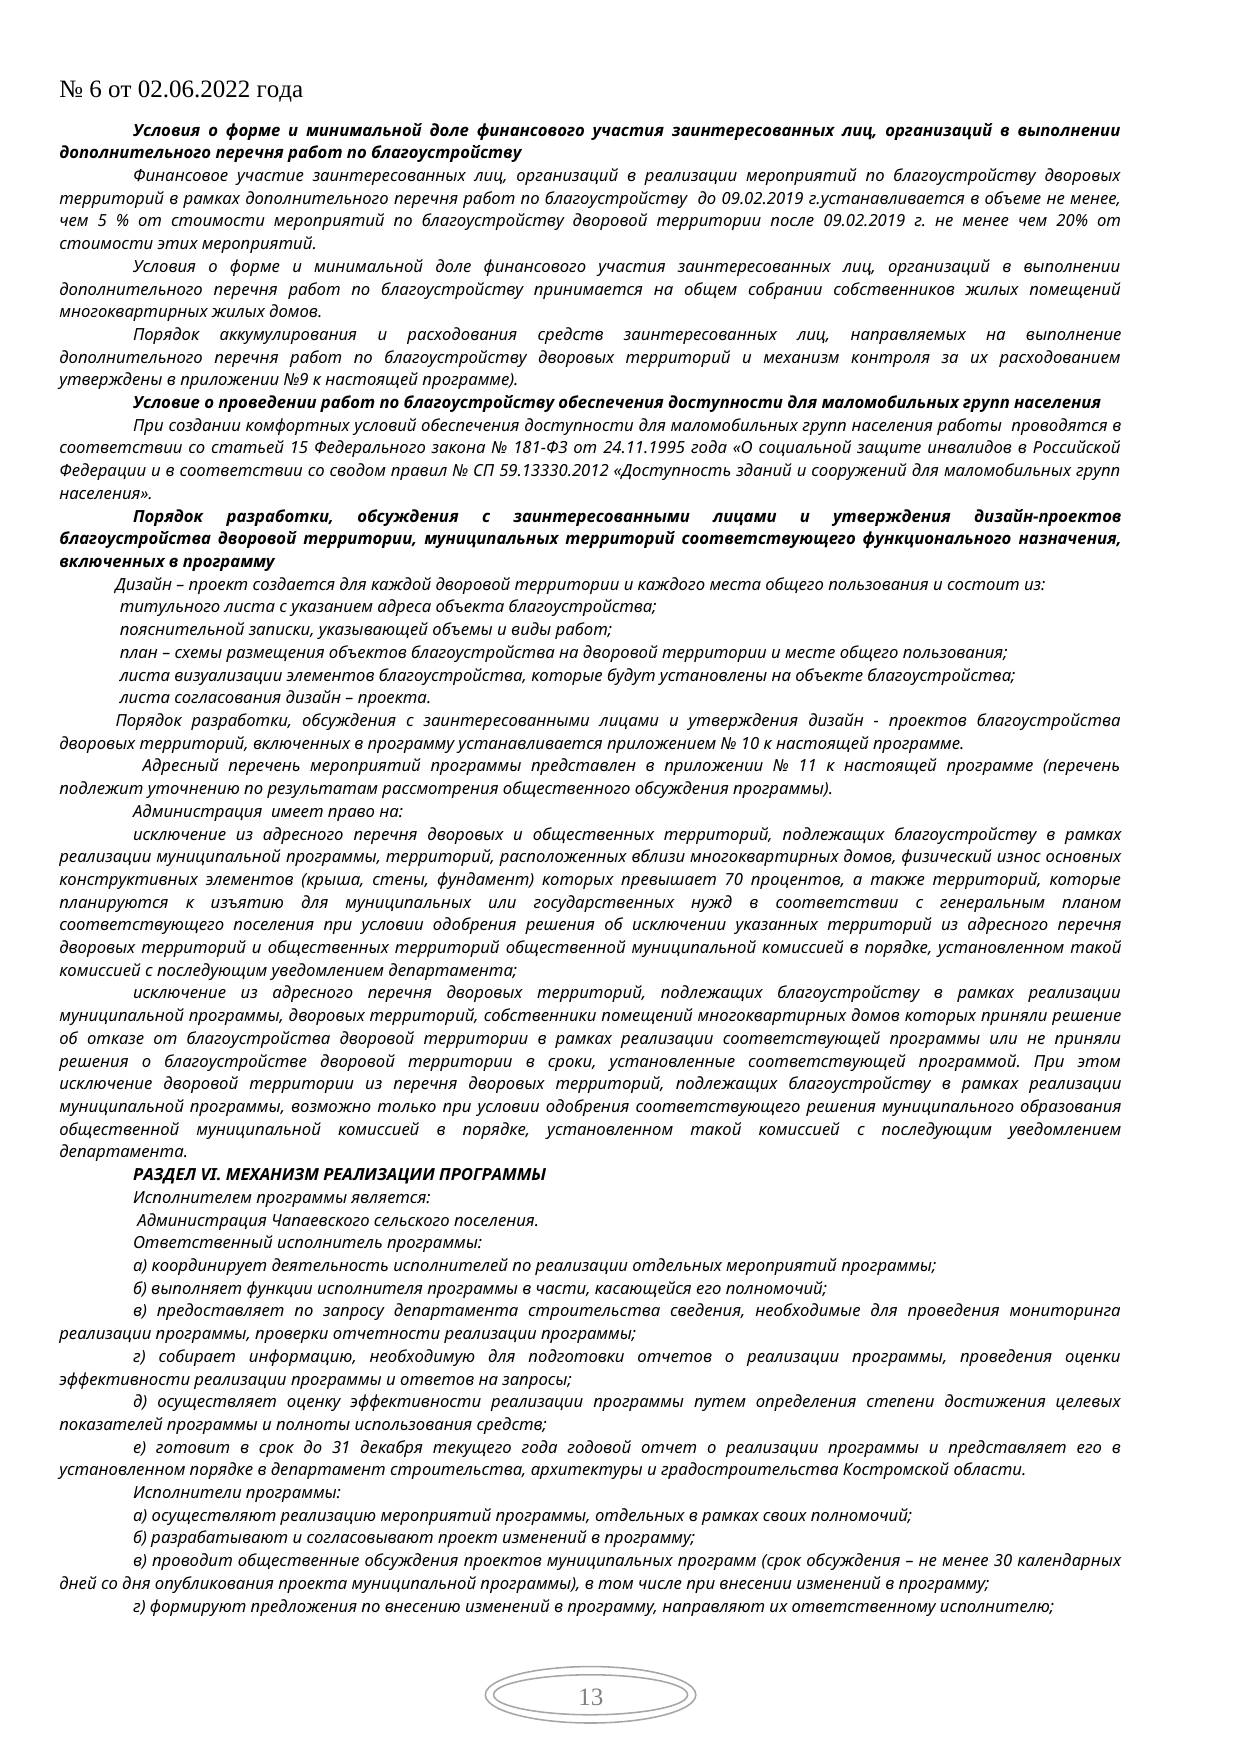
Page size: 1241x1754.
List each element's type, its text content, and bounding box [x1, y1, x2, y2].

text Порядок аккумулирования и расходования средств заинтересованных лиц, направляемых на выполнение дополнительного перечня работ по благоустройству дворовых территорий и механизм контроля за их расходованием утверждены в приложении №9 к настоящей программе). [59, 322, 1122, 391]
text При создании комфортных условий обеспечения доступности для маломобильных групп населения работы проводятся в соответствии со статьей 15 Федерального закона № 181-ФЗ от 24.11.1995 года «О социальной защите инвалидов в Российской Федерации и в соответствии со сводом правил № СП 59.13330.2012 «Доступность зданий и сооружений для маломобильных групп населения». [59, 413, 1122, 504]
text Порядок разработки, обсуждения с заинтересованными лицами и утверждения дизайн-проектов благоустройства дворовой территории, муниципальных территорий соответствующего функционального назначения, включенных в программу [59, 504, 1122, 572]
text д) осуществляет оценку эффективности реализации программы путем определения степени достижения целевых показателей программы и полноты использования средств; [59, 1390, 1122, 1435]
text исключение из адресного перечня дворовых территорий, подлежащих благоустройству в рамках реализации муниципальной программы, дворовых территорий, собственники помещений многоквартирных домов которых приняли решение об отказе от благоустройства дворовой территории в рамках реализации соответствующей программы или не приняли решения о благоустройстве дворовой территории в сроки, установленные соответствующей программой. При этом исключение дворовой территории из перечня дворовых территорий, подлежащих благоустройству в рамках реализации муниципальной программы, возможно только при условии одобрения соответствующего решения муниципального образования общественной муниципальной комиссией в порядке, установленном такой комиссией с последующим уведомлением департамента. [59, 981, 1122, 1163]
text в) предоставляет по запросу департамента строительства сведения, необходимые для проведения мониторинга реализации программы, проверки отчетности реализации программы; [59, 1299, 1122, 1344]
text г) собирает информацию, необходимую для подготовки отчетов о реализации программы, проведения оценки эффективности реализации программы и ответов на запросы; [59, 1344, 1122, 1390]
text исключение из адресного перечня дворовых и общественных территорий, подлежащих благоустройству в рамках реализации муниципальной программы, территорий, расположенных вблизи многоквартирных домов, физический износ основных конструктивных элементов (крыша, стены, фундамент) которых превышает 70 процентов, а также территорий, которые планируются к изъятию для муниципальных или государственных нужд в соответствии с генеральным планом соответствующего поселения при условии одобрения решения об исключении указанных территорий из адресного перечня дворовых территорий и общественных территорий общественной муниципальной комиссией в порядке, установленном такой комиссией с последующим уведомлением департамента; [59, 822, 1122, 981]
text пояснительной записки, указывающей объемы и виды работ; [59, 618, 1122, 640]
text б) разрабатывают и согласовывают проект изменений в программу; [59, 1526, 1122, 1549]
text листа визуализации элементов благоустройства, которые будут установлены на объекте благоустройства; [59, 663, 1122, 686]
text Исполнители программы: [59, 1481, 1122, 1503]
text Дизайн – проект создается для каждой дворовой территории и каждого места общего пользования и состоит из: [59, 572, 1122, 595]
text е) готовит в срок до 31 декабря текущего года годовой отчет о реализации программы и представляет его в установленном порядке в департамент строительства, архитектуры и градостроительства Костромской области. [59, 1435, 1122, 1481]
text Исполнителем программы является: [59, 1185, 1122, 1208]
text Адресный перечень мероприятий программы представлен в приложении № 11 к настоящей программе (перечень подлежит уточнению по результатам рассмотрения общественного обсуждения программы). [59, 754, 1122, 799]
text титульного листа с указанием адреса объекта благоустройства; [59, 595, 1122, 618]
text а) координирует деятельность исполнителей по реализации отдельных мероприятий программы; [59, 1253, 1122, 1276]
text Финансовое участие заинтересованных лиц, организаций в реализации мероприятий по благоустройству дворовых территорий в рамках дополнительного перечня работ по благоустройству до 09.02.2019 г.устанавливается в объеме не менее, чем 5 % от стоимости мероприятий по благоустройству дворовой территории после 09.02.2019 г. не менее чем 20% от стоимости этих мероприятий. [59, 163, 1122, 254]
text Порядок разработки, обсуждения с заинтересованными лицами и утверждения дизайн - проектов благоустройства дворовых территорий, включенных в программу устанавливается приложением № 10 к настоящей программе. [59, 708, 1122, 754]
text план – схемы размещения объектов благоустройства на дворовой территории и месте общего пользования; [59, 640, 1122, 663]
text г) формируют предложения по внесению изменений в программу, направляют их ответственному исполнителю; [59, 1594, 1122, 1617]
text б) выполняет функции исполнителя программы в части, касающейся его полномочий; [59, 1276, 1122, 1299]
text Условия о форме и минимальной доле финансового участия заинтересованных лиц, организаций в выполнении дополнительного перечня работ по благоустройству принимается на общем собрании собственников жилых помещений многоквартирных жилых домов. [59, 254, 1122, 322]
text Ответственный исполнитель программы: [59, 1231, 1122, 1253]
text листа согласования дизайн – проекта. [59, 686, 1122, 708]
text в) проводит общественные обсуждения проектов муниципальных программ (срок обсуждения – не менее 30 календарных дней со дня опубликования проекта муниципальной программы), в том числе при внесении изменений в программу; [59, 1549, 1122, 1594]
text Условие о проведении работ по благоустройству обеспечения доступности для маломобильных групп населения [59, 391, 1122, 413]
text Условия о форме и минимальной доле финансового участия заинтересованных лиц, организаций в выполнении дополнительного перечня работ по благоустройству [59, 118, 1122, 163]
text Администрация имеет право на: [59, 799, 1122, 822]
text РАЗДЕЛ VI. МЕХАНИЗМ РЕАЛИЗАЦИИ ПРОГРАММЫ [59, 1163, 1122, 1185]
text а) осуществляют реализацию мероприятий программы, отдельных в рамках своих полномочий; [59, 1503, 1122, 1526]
text Администрация Чапаевского сельского поселения. [59, 1208, 1122, 1231]
